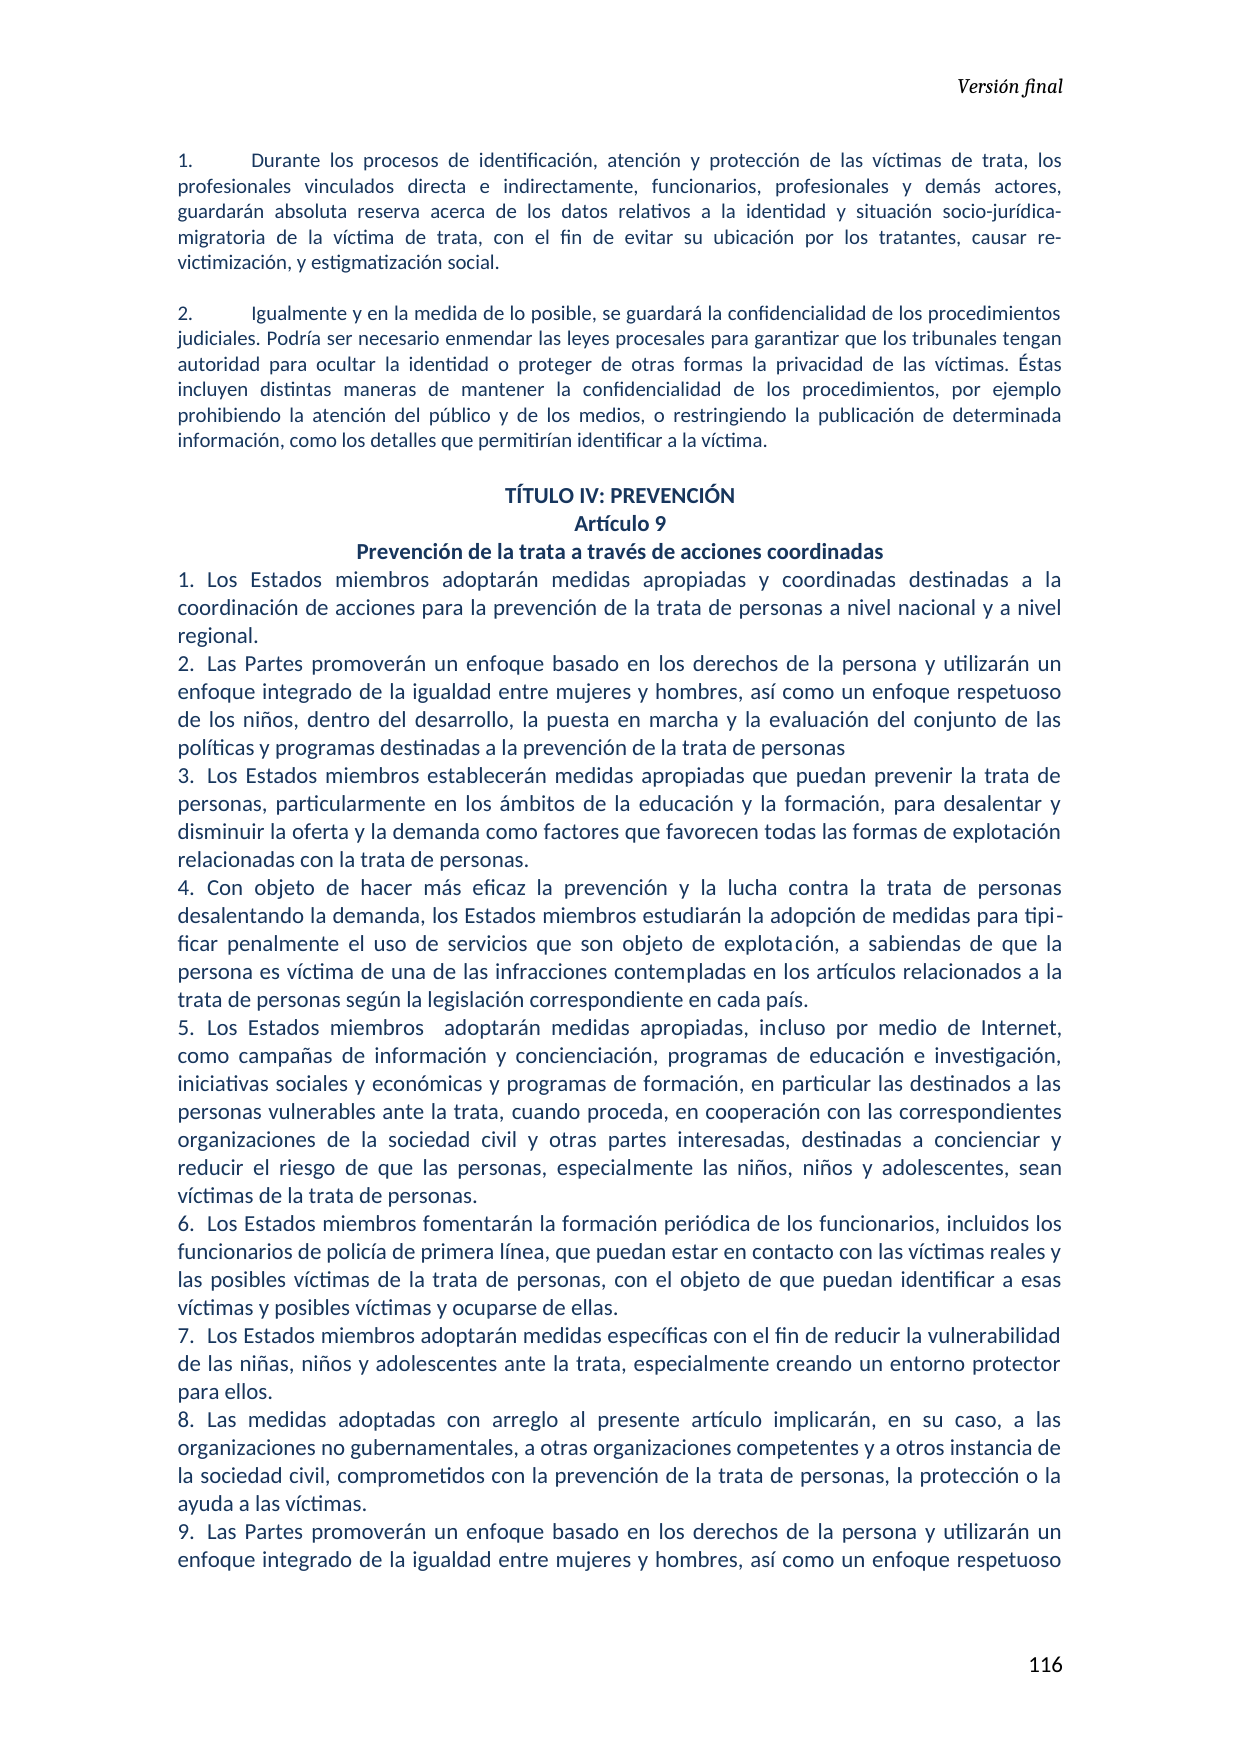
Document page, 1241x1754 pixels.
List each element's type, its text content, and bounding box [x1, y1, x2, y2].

list Con objeto de hacer más eficaz la prevención y la lucha contra la trata de personas desalentando la demanda, los Estados miembros estudiarán la adopción de medidas para tipificar penalmente el uso de servicios que son objeto de explotación, a sabiendas de que la persona es víctima de una de las infracciones contempladas en los artículos relacionados a la trata de personas según la legislación correspondiente en cada país. [177, 873, 1063, 1013]
text TÍTULO Iv: PREVENCIÓN [177, 481, 1063, 509]
list Las medidas adoptadas con arreglo al presente artículo implicarán, en su caso, a las organizaciones no gubernamentales, a otras organizaciones competentes y a otros instancia de la sociedad civil, comprometidos con la prevención de la trata de personas, la protección o la ayuda a las víctimas. [177, 1405, 1063, 1517]
list Los Estados miembros establecerán medidas apropiadas que puedan prevenir la trata de personas, particularmente en los ámbitos de la educación y la formación, para desalentar y disminuir la oferta y la demanda como factores que favorecen todas las formas de explotación relacionadas con la trata de personas. [177, 761, 1063, 873]
text Prevención de la trata a través de acciones coordinadas [177, 537, 1063, 565]
list Durante los procesos de identificación, atención y protección de las víctimas de trata, los profesionales vinculados directa e indirectamente, funcionarios, profesionales y demás actores, guardarán absoluta reserva acerca de los datos relativos a la identidad y situación socio-jurídica-migratoria de la víctima de trata, con el fin de evitar su ubicación por los tratantes, causar re-victimización, y estigmatización social. [177, 148, 1063, 275]
list Igualmente y en la medida de lo posible, se guardará la confidencialidad de los procedimientos judiciales. Podría ser necesario enmendar las leyes procesales para garantizar que los tribunales tengan autoridad para ocultar la identidad o proteger de otras formas la privacidad de las víctimas. Éstas incluyen distintas maneras de mantener la confidencialidad de los procedimientos, por ejemplo prohibiendo la atención del público y de los medios, o restringiendo la publicación de determinada información, como los detalles que permitirían identificar a la víctima. [177, 300, 1063, 453]
list Las Partes promoverán un enfoque basado en los derechos de la persona y utilizarán un enfoque integrado de la igualdad entre mujeres y hombres, así como un enfoque respetuoso de los niños, dentro del desarrollo, la puesta en marcha y la evaluación del conjunto de las políticas y programas destinadas a la prevención de la trata de personas [177, 649, 1063, 761]
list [177, 1517, 1063, 1573]
list Los Estados miembros adoptarán medidas específicas con el fin de reducir la vulnerabilidad de las niñas, niños y adolescentes ante la trata, especialmente creando un entorno protector para ellos. [177, 1321, 1063, 1405]
list Los Estados miembros fomentarán la formación periódica de los funcionarios, incluidos los funcionarios de policía de primera línea, que puedan estar en contacto con las víctimas reales y las posibles víctimas de la trata de personas, con el objeto de que puedan identificar a esas víctimas y posibles víctimas y ocuparse de ellas. [177, 1209, 1063, 1321]
text Artículo 9 [177, 509, 1063, 537]
list Los Estados miembros adoptarán medidas apropiadas y coordinadas destinadas a la coordinación de acciones para la prevención de la trata de personas a nivel nacional y a nivel regional. [177, 565, 1063, 649]
list Los Estados miembros adoptarán medidas apropiadas, incluso por medio de Internet, como campañas de información y concienciación, programas de educación e investigación, iniciativas sociales y económicas y programas de formación, en particular las destinados a las personas vulnerables ante la trata, cuando proceda, en cooperación con las correspondientes organizaciones de la sociedad civil y otras partes interesadas, destinadas a concienciar y reducir el riesgo de que las personas, especialmente las niños, niños y adolescentes, sean víctimas de la trata de personas. [177, 1013, 1063, 1209]
